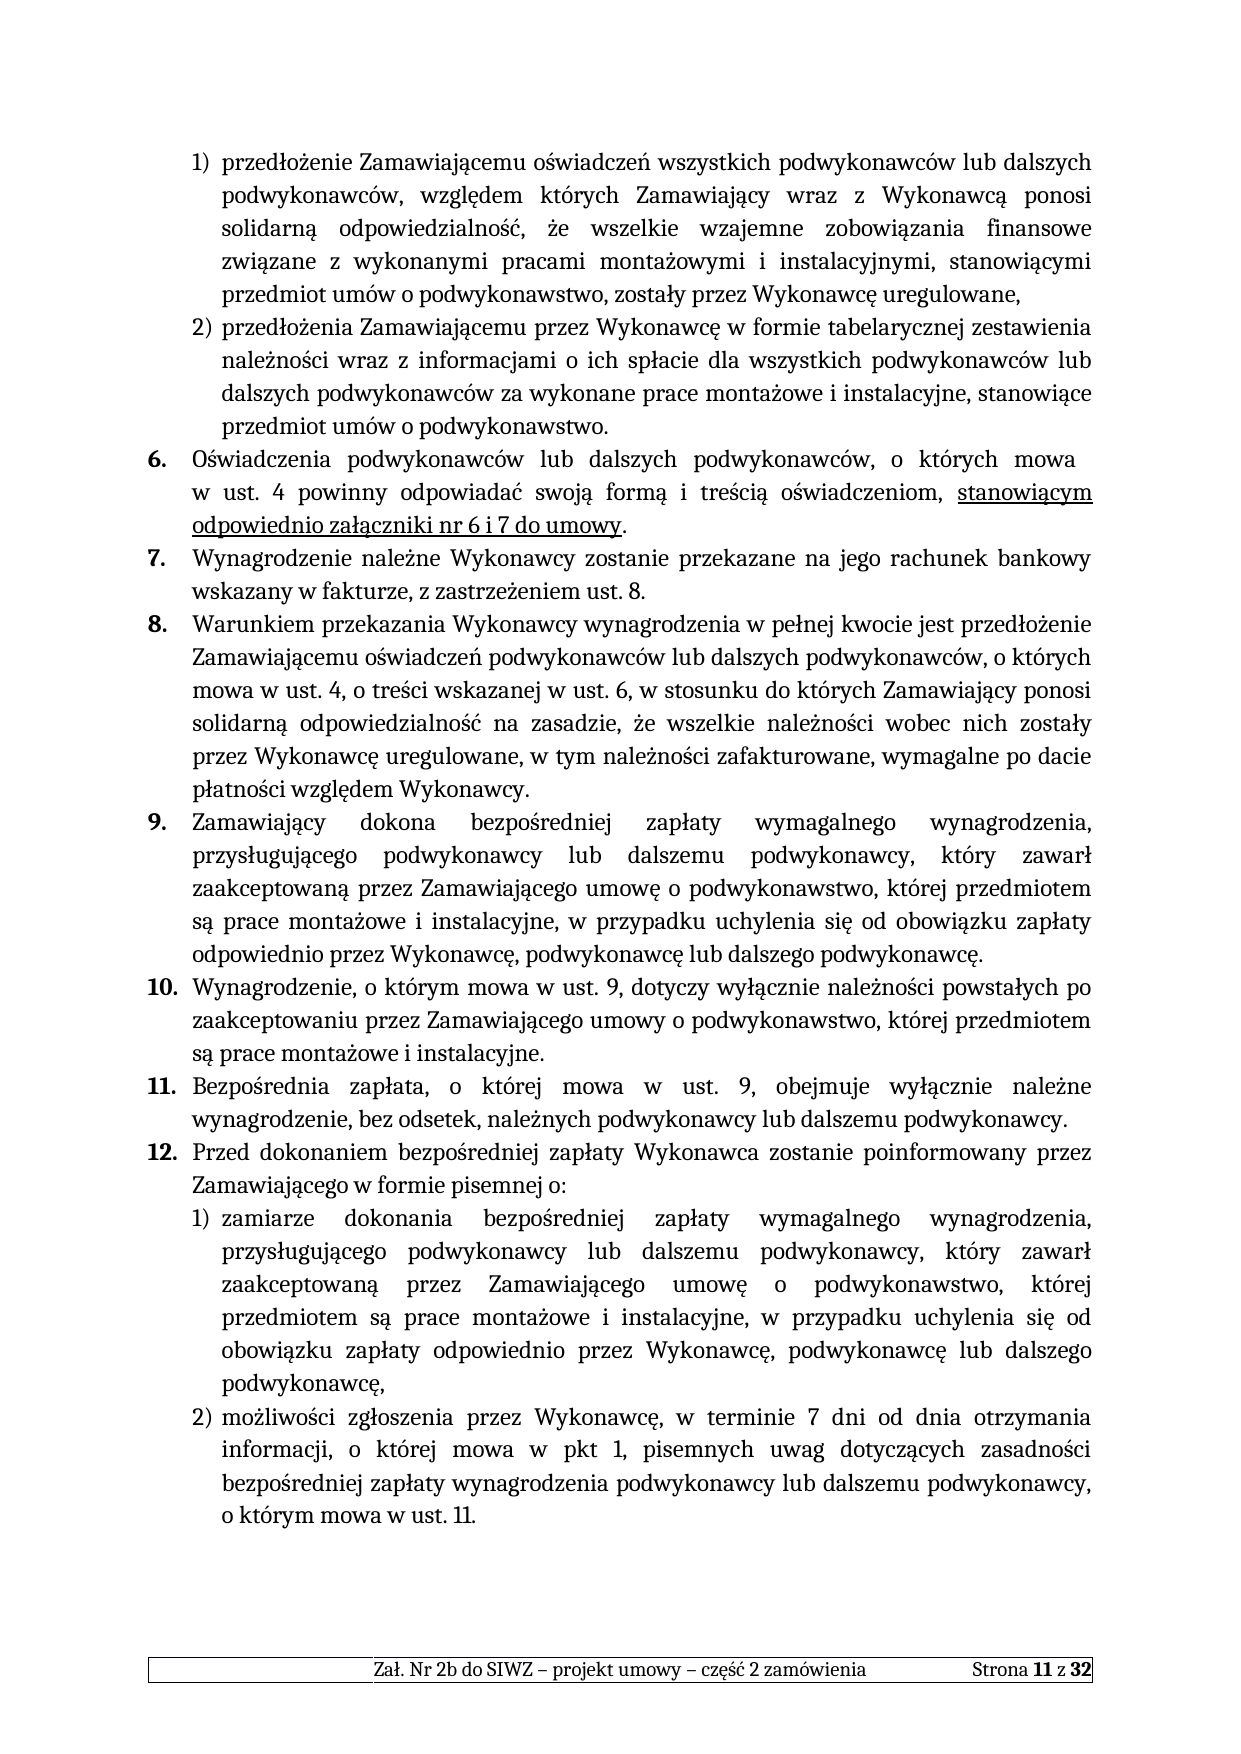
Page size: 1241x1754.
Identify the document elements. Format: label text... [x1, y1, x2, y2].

list Zamawiający dokona bezpośredniej zapłaty wymagalnego wynagrodzenia, przysługującego podwykonawcy lub dalszemu podwykonawcy, który zawarł zaakceptowaną przez Zamawiającego umowę o podwykonawstwo, której przedmiotem są prace montażowe i instalacyjne, w przypadku uchylenia się od obowiązku zapłaty odpowiednio przez Wykonawcę, podwykonawcę lub dalszego podwykonawcę. [148, 808, 1093, 969]
list Bezpośrednia zapłata, o której mowa w ust. 9, obejmuje wyłącznie należne wynagrodzenie, bez odsetek, należnych podwykonawcy lub dalszemu podwykonawcy. [148, 1072, 1093, 1134]
list przedłożenie Zamawiającemu oświadczeń wszystkich podwykonawców lub dalszych podwykonawców, względem których Zamawiający wraz z Wykonawcą ponosi solidarną odpowiedzialność, że wszelkie wzajemne zobowiązania finansowe związane z wykonanymi pracami montażowymi i instalacyjnymi, stanowiącymi przedmiot umów o podwykonawstwo, zostały przez Wykonawcę uregulowane, [192, 148, 1093, 308]
list Wynagrodzenie należne Wykonawcy zostanie przekazane na jego rachunek bankowy wskazany w fakturze, z zastrzeżeniem ust. 8. [148, 544, 1093, 606]
list Warunkiem przekazania Wykonawcy wynagrodzenia w pełnej kwocie jest przedłożenie Zamawiającemu oświadczeń podwykonawców lub dalszych podwykonawców, o których mowa w ust. 4, o treści wskazanej w ust. 6, w stosunku do których Zamawiający ponosi solidarną odpowiedzialność na zasadzie, że wszelkie należności wobec nich zostały przez Wykonawcę uregulowane, w tym należności zafakturowane, wymagalne po dacie płatności względem Wykonawcy. [148, 610, 1093, 804]
list Wynagrodzenie, o którym mowa w ust. 9, dotyczy wyłącznie należności powstałych po zaakceptowaniu przez Zamawiającego umowy o podwykonawstwo, której przedmiotem są prace montażowe i instalacyjne. [148, 973, 1093, 1068]
list zamiarze dokonania bezpośredniej zapłaty wymagalnego wynagrodzenia, przysługującego podwykonawcy lub dalszemu podwykonawcy, który zawarł zaakceptowaną przez Zamawiającego umowę o podwykonawstwo, której przedmiotem są prace montażowe i instalacyjne, w przypadku uchylenia się od obowiązku zapłaty odpowiednio przez Wykonawcę, podwykonawcę lub dalszego podwykonawcę, [192, 1204, 1093, 1398]
list Oświadczenia podwykonawców lub dalszych podwykonawców, o których mowa w ust. 4 powinny odpowiadać swoją formą i treścią oświadczeniom, stanowiącym odpowiednio załączniki nr 6 i 7 do umowy. [148, 445, 1093, 539]
list możliwości zgłoszenia przez Wykonawcę, w terminie 7 dni od dnia otrzymania informacji, o której mowa w pkt 1, pisemnych uwag dotyczących zasadności bezpośredniej zapłaty wynagrodzenia podwykonawcy lub dalszemu podwykonawcy, o którym mowa w ust. 11. [192, 1402, 1093, 1530]
list przedłożenia Zamawiającemu przez Wykonawcę w formie tabelarycznej zestawienia należności wraz z informacjami o ich spłacie dla wszystkich podwykonawców lub dalszych podwykonawców za wykonane prace montażowe i instalacyjne, stanowiące przedmiot umów o podwykonawstwo. [192, 313, 1093, 441]
list Przed dokonaniem bezpośredniej zapłaty Wykonawca zostanie poinformowany przez Zamawiającego w formie pisemnej o: [148, 1138, 1093, 1200]
